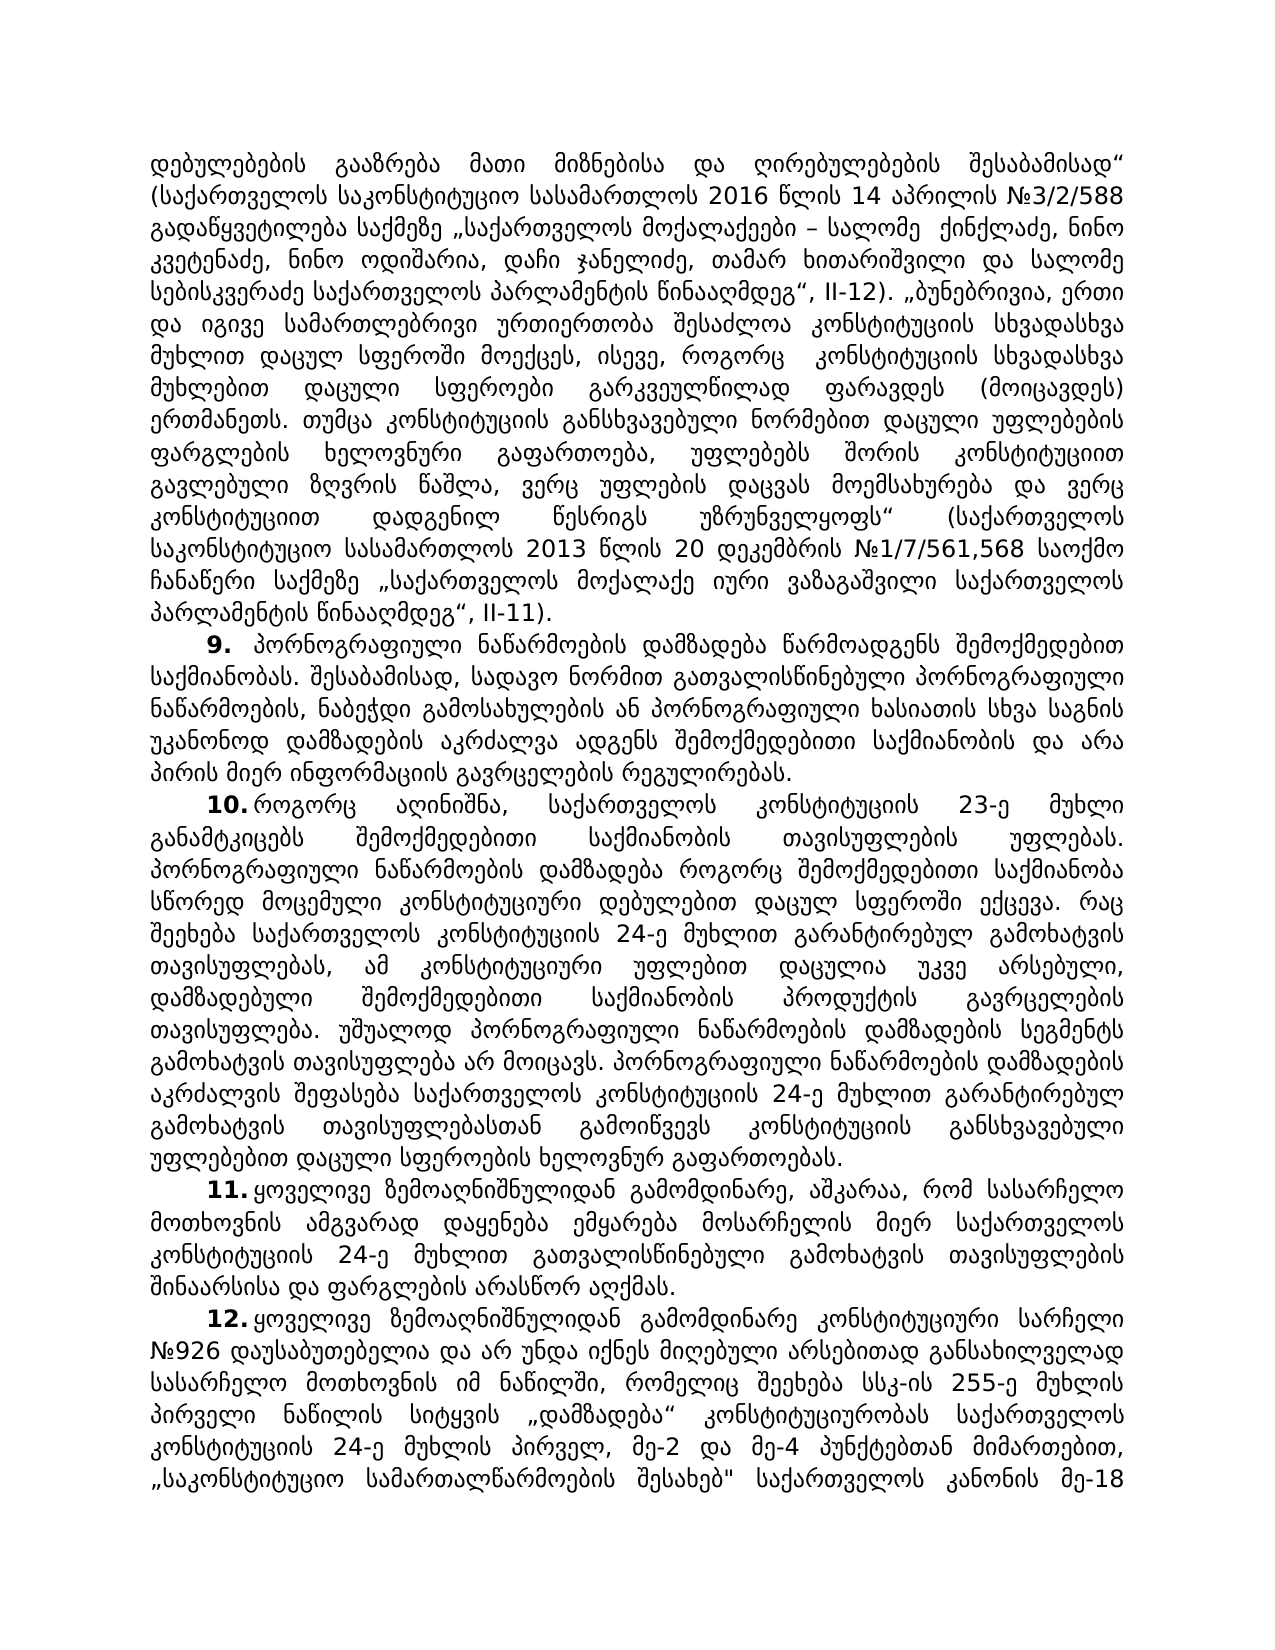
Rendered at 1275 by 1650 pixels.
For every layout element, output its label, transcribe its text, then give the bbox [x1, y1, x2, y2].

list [150, 1305, 1125, 1493]
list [150, 150, 1125, 627]
list როგორც აღინიშნა, საქართველოს კონსტიტუციის 23-ე მუხლი განამტკიცებს შემოქმედებითი საქმიანობის თავისუფლების უფლებას. პორნოგრაფიული ნაწარმოების დამზადება როგორც შემოქმედებითი საქმიანობა სწორედ მოცემული კონსტიტუციური დებულებით დაცულ სფეროში ექცევა. რაც შეეხება საქართველოს კონსტიტუციის 24-ე მუხლით გარანტირებულ გამოხატვის თავისუფლებას, ამ კონსტიტუციური უფლებით დაცულია უკვე არსებული, დამზადებული შემოქმედებითი საქმიანობის პროდუქტის გავრცელების თავისუფლება. უშუალოდ პორნოგრაფიული ნაწარმოების დამზადების სეგმენტს გამოხატვის თავისუფლება არ მოიცავს. პორნოგრაფიული ნაწარმოების დამზადების აკრძალვის შეფასება საქართველოს კონსტიტუციის 24-ე მუხლით გარანტირებულ გამოხატვის თავისუფლებასთან გამოიწვევს კონსტიტუციის განსხვავებული უფლებებით დაცული სფეროების ხელოვნურ გაფართოებას. [150, 792, 1125, 1172]
list ყოველივე ზემოაღნიშნულიდან გამომდინარე, აშკარაა, რომ სასარჩელო მოთხოვნის ამგვარად დაყენება ემყარება მოსარჩელის მიერ საქართველოს კონსტიტუციის 24-ე მუხლით გათვალისწინებული გამოხატვის თავისუფლების შინაარსისა და ფარგლების არასწორ აღქმას. [150, 1177, 1125, 1301]
list პორნოგრაფიული ნაწარმოების დამზადება წარმოადგენს შემოქმედებით საქმიანობას. შესაბამისად, სადავო ნორმით გათვალისწინებული პორნოგრაფიული ნაწარმოების, ნაბეჭდი გამოსახულების ან პორნოგრაფიული ხასიათის სხვა საგნის უკანონოდ დამზადების აკრძალვა ადგენს შემოქმედებითი საქმიანობის და არა პირის მიერ ინფორმაციის გავრცელების რეგულირებას. [150, 631, 1125, 787]
